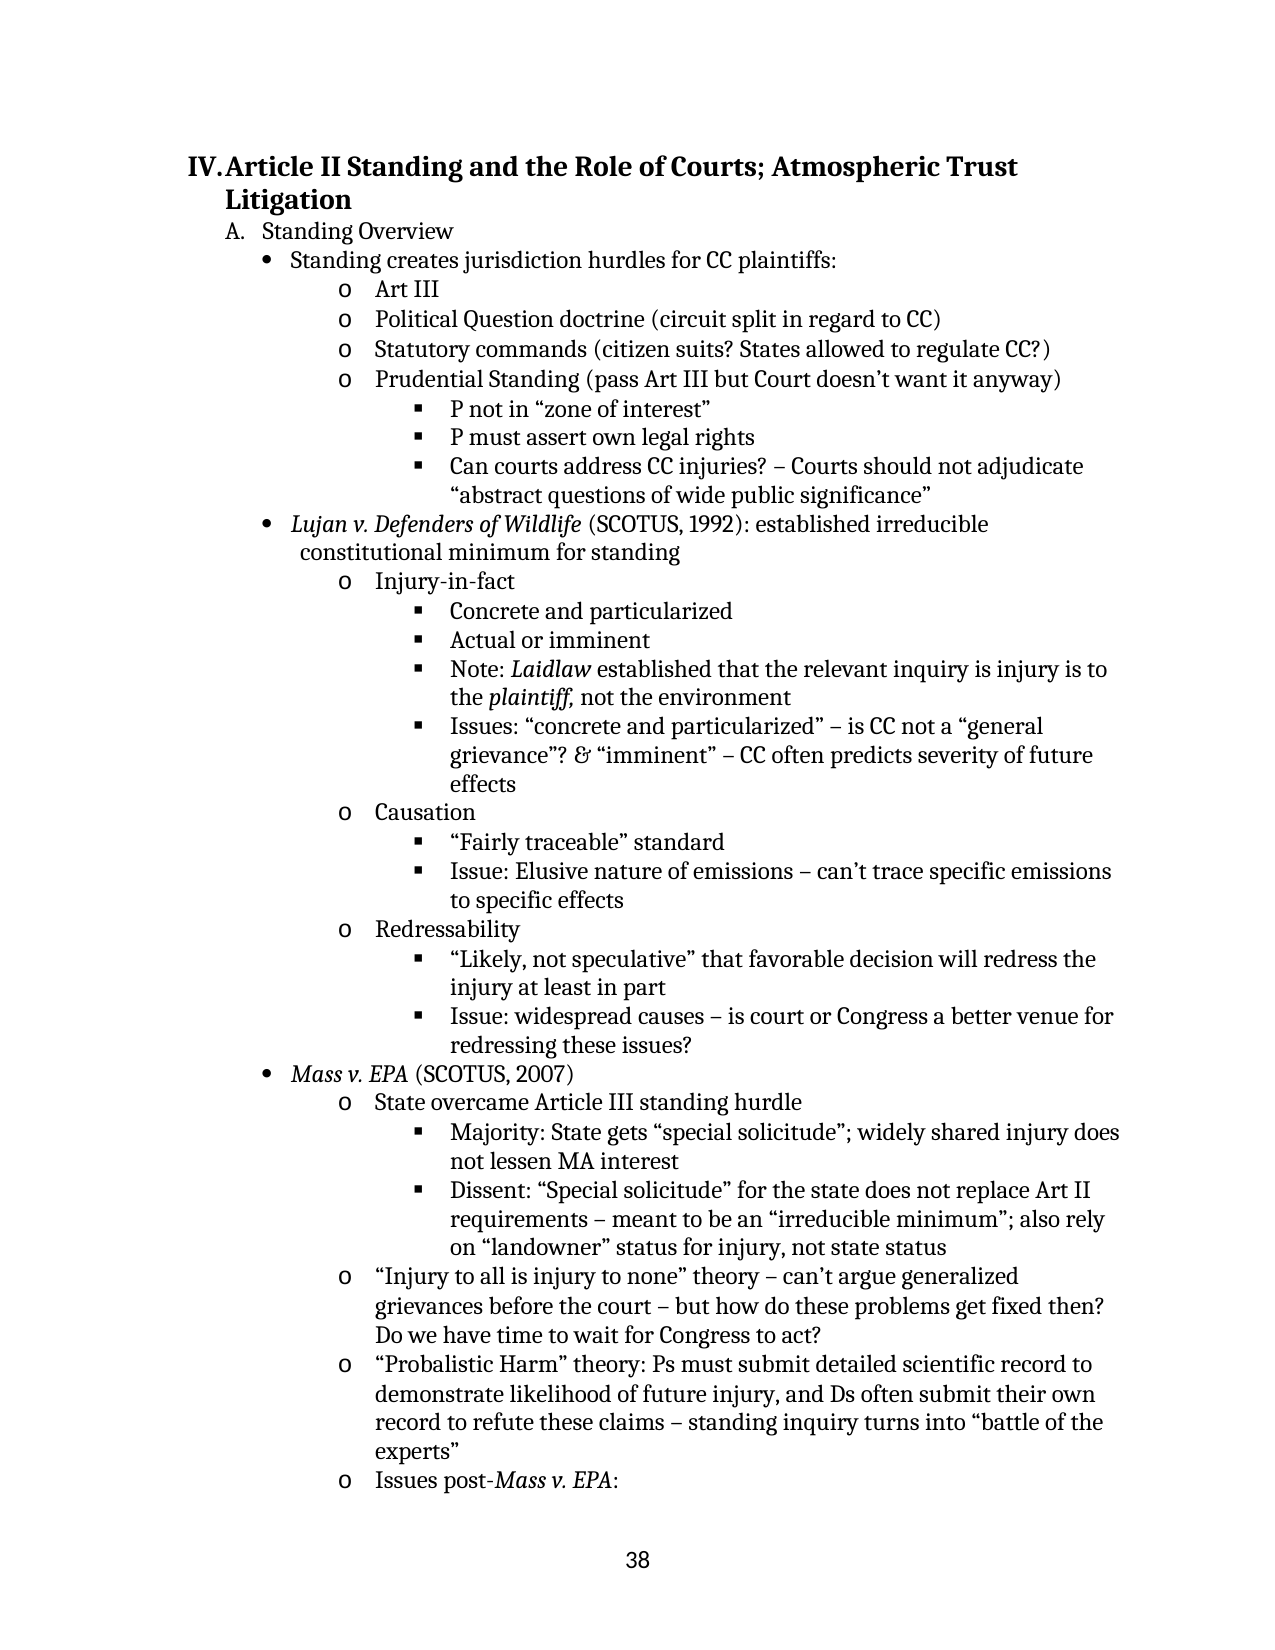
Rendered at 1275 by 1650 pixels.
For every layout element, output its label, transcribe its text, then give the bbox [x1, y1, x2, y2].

list Prudential Standing (pass Art III but Court doesn’t want it anyway) [337, 364, 1125, 394]
list Note: Laidlaw established that the relevant inquiry is injury is to the plaintiff, not the environment [412, 654, 1125, 712]
list Dissent: “Special solicitude” for the state does not replace Art II requirements – meant to be an “irreducible minimum”; also rely on “landowner” status for injury, not state status [412, 1176, 1125, 1262]
list Mass v. EPA (SCOTUS, 2007) [262, 1059, 1125, 1088]
list Standing creates jurisdiction hurdles for CC plaintiffs: [262, 246, 1125, 274]
list Concrete and particularized [412, 597, 1125, 626]
list Standing Overview [225, 217, 1125, 246]
list Injury-in-fact [337, 567, 1125, 597]
list Actual or imminent [412, 626, 1125, 654]
list Lujan v. Defenders of Wildlife (SCOTUS, 1992): established irreducible constitutional minimum for standing [262, 509, 1125, 567]
list P not in “zone of interest” [412, 394, 1125, 423]
list Political Question doctrine (circuit split in regard to CC) [337, 304, 1125, 334]
list “Injury to all is injury to none” theory – can’t argue generalized grievances before the court – but how do these problems get fixed then? Do we have time to wait for Congress to act? [337, 1262, 1125, 1349]
list Issues: “concrete and particularized” – is CC not a “general grievance”? & “imminent” – CC often predicts severity of future effects [412, 712, 1125, 798]
list Causation [337, 798, 1125, 828]
list Majority: State gets “special solicitude”; widely shared injury does not lessen MA interest [412, 1118, 1125, 1176]
list Can courts address CC injuries? – Courts should not adjudicate “abstract questions of wide public significance” [412, 452, 1125, 509]
list State overcame Article III standing hurdle [337, 1088, 1125, 1118]
list “Fairly traceable” standard [412, 828, 1125, 857]
list Article II Standing and the Role of Courts; Atmospheric Trust Litigation [187, 150, 1125, 217]
list Issue: Elusive nature of emissions – can’t trace specific emissions to specific effects [412, 857, 1125, 914]
list P must assert own legal rights [412, 423, 1125, 452]
list Redressability [337, 914, 1125, 944]
list “Likely, not speculative” that favorable decision will redress the injury at least in part [412, 944, 1125, 1002]
list Statutory commands (citizen suits? States allowed to regulate CC?) [337, 334, 1125, 364]
list Issues post-Mass v. EPA: [337, 1466, 1125, 1496]
list Issue: widespread causes – is court or Congress a better venue for redressing these issues? [412, 1002, 1125, 1059]
list “Probalistic Harm” theory: Ps must submit detailed scientific record to demonstrate likelihood of future injury, and Ds often submit their own record to refute these claims – standing inquiry turns into “battle of the experts” [337, 1349, 1125, 1466]
list Art III [337, 274, 1125, 304]
